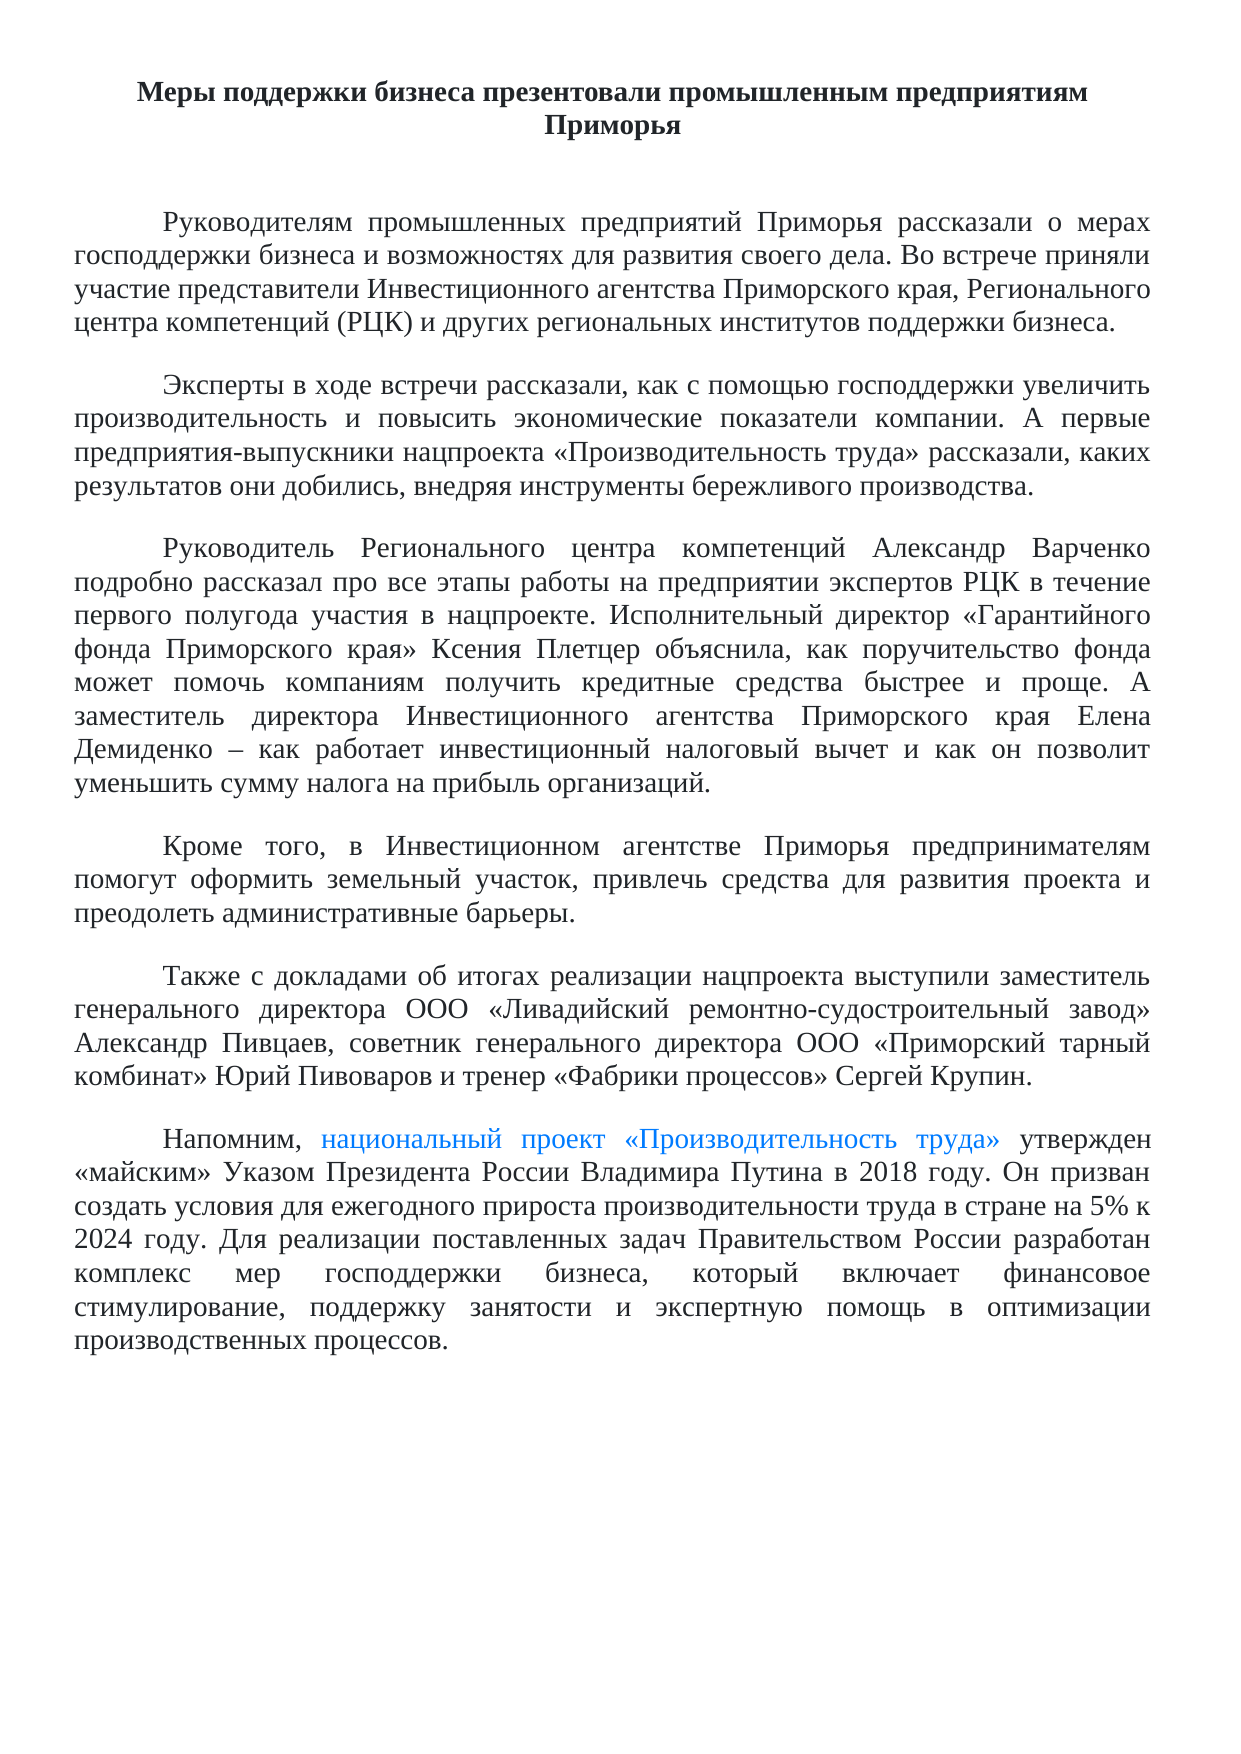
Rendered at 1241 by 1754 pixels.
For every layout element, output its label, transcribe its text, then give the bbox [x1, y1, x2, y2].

text Напомним, национальный проект «Производительность труда» утвержден «майским» Указом Президента России Владимира Путина в 2018 году. Он призван создать условия для ежегодного прироста производительности труда в стране на 5% к 2024 году. Для реализации поставленных задач Правительством России разработан комплекс мер господдержки бизнеса, который включает финансовое стимулирование, поддержку занятости и экспертную помощь в оптимизации производственных процессов. [74, 1121, 1152, 1356]
text Кроме того, в Инвестиционном агентстве Приморья предпринимателям помогут оформить земельный участок, привлечь средства для развития проекта и преодолеть административные барьеры. [74, 828, 1152, 928]
text Руководитель Регионального центра компетенций Александр Варченко подробно рассказал про все этапы работы на предприятии экспертов РЦК в течение первого полугода участия в нацпроекте. Исполнительный директор «Гарантийного фонда Приморского края» Ксения Плетцер объяснила, как поручительство фонда может помочь компаниям получить кредитные средства быстрее и проще. А заместитель директора Инвестиционного агентства Приморского края Елена Демиденко – как работает инвестиционный налоговый вычет и как он позволит уменьшить сумму налога на прибыль организаций. [74, 530, 1152, 799]
text Меры поддержки бизнеса презентовали промышленным предприятиям Приморья [74, 74, 1152, 141]
text Также с докладами об итогах реализации нацпроекта выступили заместитель генерального директора ООО «Ливадийский ремонтно-судостроительный завод» Александр Пивцаев, советник генерального директора ООО «Приморский тарный комбинат» Юрий Пивоваров и тренер «Фабрики процессов» Сергей Крупин. [74, 958, 1152, 1092]
text Руководителям промышленных предприятий Приморья рассказали о мерах господдержки бизнеса и возможностях для развития своего дела. Во встрече приняли участие представители Инвестиционного агентства Приморского края, Регионального центра компетенций (РЦК) и других региональных институтов поддержки бизнеса. [74, 204, 1152, 338]
text Эксперты в ходе встречи рассказали, как с помощью господдержки увеличить производительность и повысить экономические показатели компании. А первые предприятия-выпускники нацпроекта «Производительность труда» рассказали, каких результатов они добились, внедряя инструменты бережливого производства. [74, 367, 1152, 501]
